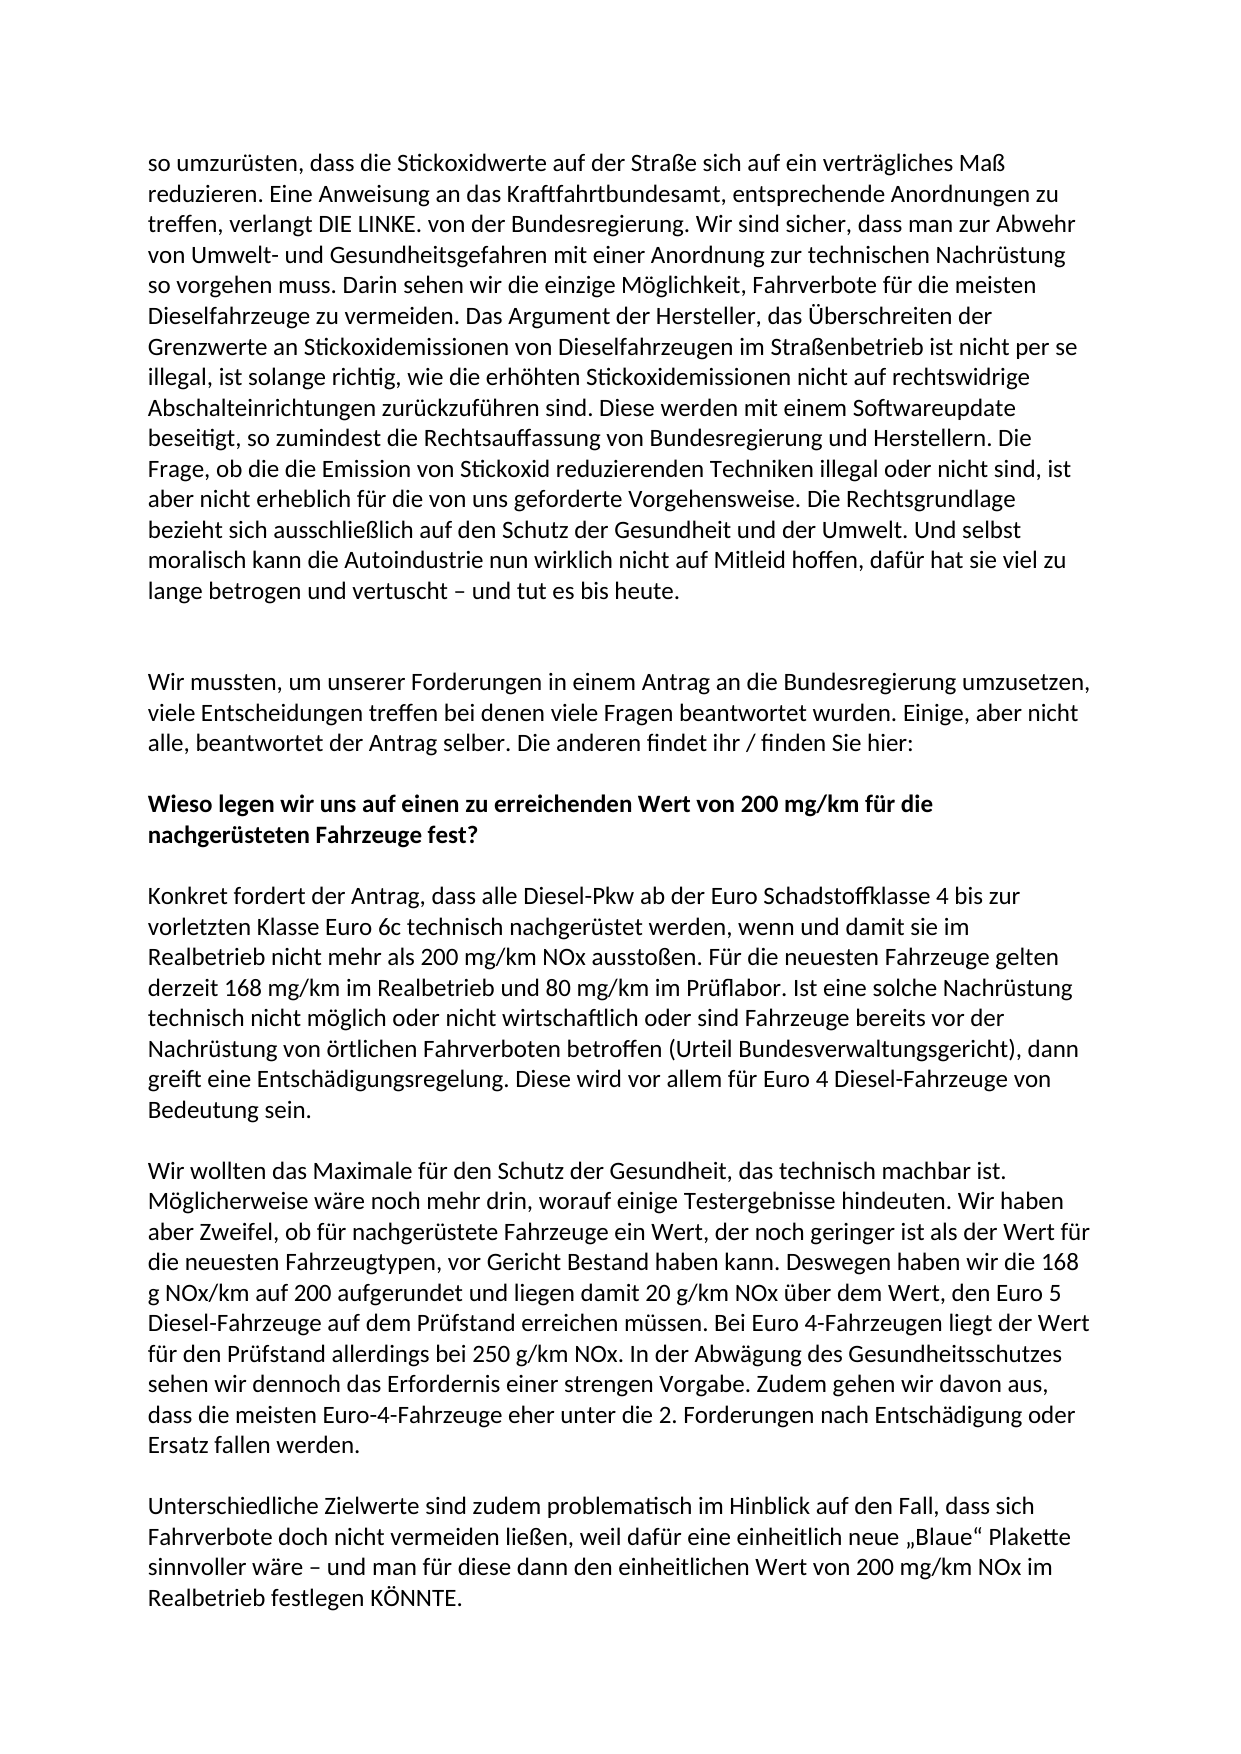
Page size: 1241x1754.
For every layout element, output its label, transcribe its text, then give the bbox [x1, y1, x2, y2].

text Unterschiedliche Zielwerte sind zudem problematisch im Hinblick auf den Fall, dass sich Fahrverbote doch nicht vermeiden ließen, weil dafür eine einheitlich neue „Blaue“ Plakette sinnvoller wäre – und man für diese dann den einheitlichen Wert von 200 mg/km NOx im Realbetrieb festlegen KÖNNTE. [148, 1491, 1093, 1613]
text Konkret fordert der Antrag, dass alle Diesel-Pkw ab der Euro Schadstoffklasse 4 bis zur vorletzten Klasse Euro 6c technisch nachgerüstet werden, wenn und damit sie im Realbetrieb nicht mehr als 200 mg/km NOx ausstoßen. Für die neuesten Fahrzeuge gelten derzeit 168 mg/km im Realbetrieb und 80 mg/km im Prüflabor. Ist eine solche Nachrüstung technisch nicht möglich oder nicht wirtschaftlich oder sind Fahrzeuge bereits vor der Nachrüstung von örtlichen Fahrverboten betroffen (Urteil Bundesverwaltungsgericht), dann greift eine Entschädigungsregelung. Diese wird vor allem für Euro 4 Diesel-Fahrzeuge von Bedeutung sein. [148, 880, 1093, 1124]
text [148, 148, 1093, 605]
text Wieso legen wir uns auf einen zu erreichenden Wert von 200 mg/km für die nachgerüsteten Fahrzeuge fest? [148, 788, 1093, 849]
text Wir mussten, um unserer Forderungen in einem Antrag an die Bundesregierung umzusetzen, viele Entscheidungen treffen bei denen viele Fragen beantwortet wurden. Einige, aber nicht alle, beantwortet der Antrag selber. Die anderen findet ihr / finden Sie hier: [148, 666, 1093, 758]
text Wir wollten das Maximale für den Schutz der Gesundheit, das technisch machbar ist. Möglicherweise wäre noch mehr drin, worauf einige Testergebnisse hindeuten. Wir haben aber Zweifel, ob für nachgerüstete Fahrzeuge ein Wert, der noch geringer ist als der Wert für die neuesten Fahrzeugtypen, vor Gericht Bestand haben kann. Deswegen haben wir die 168 g NOx/km auf 200 aufgerundet und liegen damit 20 g/km NOx über dem Wert, den Euro 5 Diesel-Fahrzeuge auf dem Prüfstand erreichen müssen. Bei Euro 4-Fahrzeugen liegt der Wert für den Prüfstand allerdings bei 250 g/km NOx. In der Abwägung des Gesundheitsschutzes sehen wir dennoch das Erfordernis einer strengen Vorgabe. Zudem gehen wir davon aus, dass die meisten Euro-4-Fahrzeuge eher unter die 2. Forderungen nach Entschädigung oder Ersatz fallen werden. [148, 1155, 1093, 1460]
